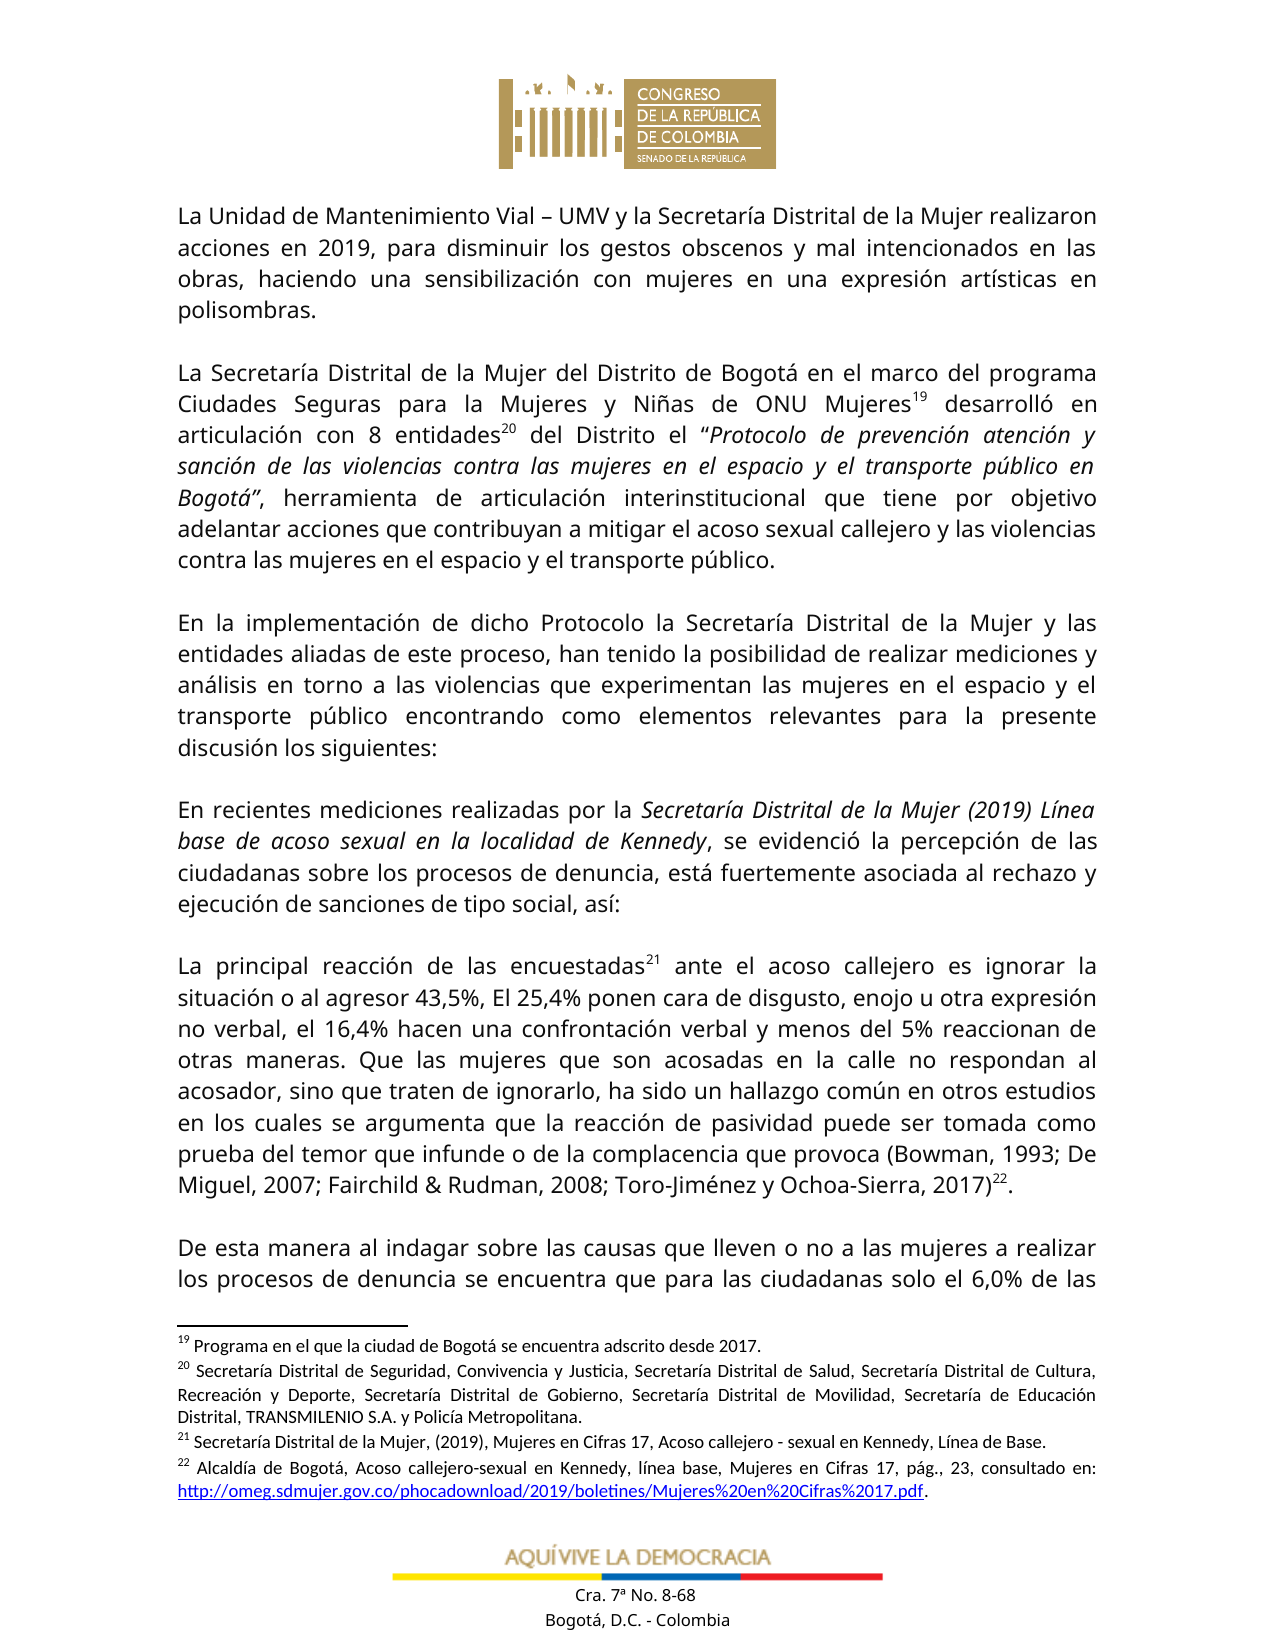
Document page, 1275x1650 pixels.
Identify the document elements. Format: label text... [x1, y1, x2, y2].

picture [498, 73, 777, 169]
text La Secretaría Distrital de la Mujer del Distrito de Bogotá en el marco del programa Ciudades Seguras para la Mujeres y Niñas de ONU Mujeres desarrolló en articulación con 8 entidades del Distrito el “Protocolo de prevención atención y sanción de las violencias contra las mujeres en el espacio y el transporte público en Bogotá”, herramienta de articulación interinstitucional que tiene por objetivo adelantar acciones que contribuyan a mitigar el acoso sexual callejero y las violencias contra las mujeres en el espacio y el transporte público. [177, 357, 1098, 575]
text En recientes mediciones realizadas por la Secretaría Distrital de la Mujer (2019) Línea base de acoso sexual en la localidad de Kennedy, se evidenció la percepción de las ciudadanas sobre los procesos de denuncia, está fuertemente asociada al rechazo y ejecución de sanciones de tipo social, así: [177, 794, 1098, 919]
text La Unidad de Mantenimiento Vial – UMV y la Secretaría Distrital de la Mujer realizaron acciones en 2019, para disminuir los gestos obscenos y mal intencionados en las obras, haciendo una sensibilización con mujeres en una expresión artísticas en polisombras. [177, 200, 1098, 325]
picture [377, 1536, 898, 1584]
text En la implementación de dicho Protocolo la Secretaría Distrital de la Mujer y las entidades aliadas de este proceso, han tenido la posibilidad de realizar mediciones y análisis en torno a las violencias que experimentan las mujeres en el espacio y el transporte público encontrando como elementos relevantes para la presente discusión los siguientes: [177, 607, 1098, 763]
text La principal reacción de las encuestadas ante el acoso callejero es ignorar la situación o al agresor 43,5%, El 25,4% ponen cara de disgusto, enojo u otra expresión no verbal, el 16,4% hacen una confrontación verbal y menos del 5% reaccionan de otras maneras. Que las mujeres que son acosadas en la calle no respondan al acosador, sino que traten de ignorarlo, ha sido un hallazgo común en otros estudios en los cuales se argumenta que la reacción de pasividad puede ser tomada como prueba del temor que infunde o de la complacencia que provoca (Bowman, 1993; De Miguel, 2007; Fairchild & Rudman, 2008; Toro-Jiménez y Ochoa-Sierra, 2017). [177, 950, 1098, 1200]
